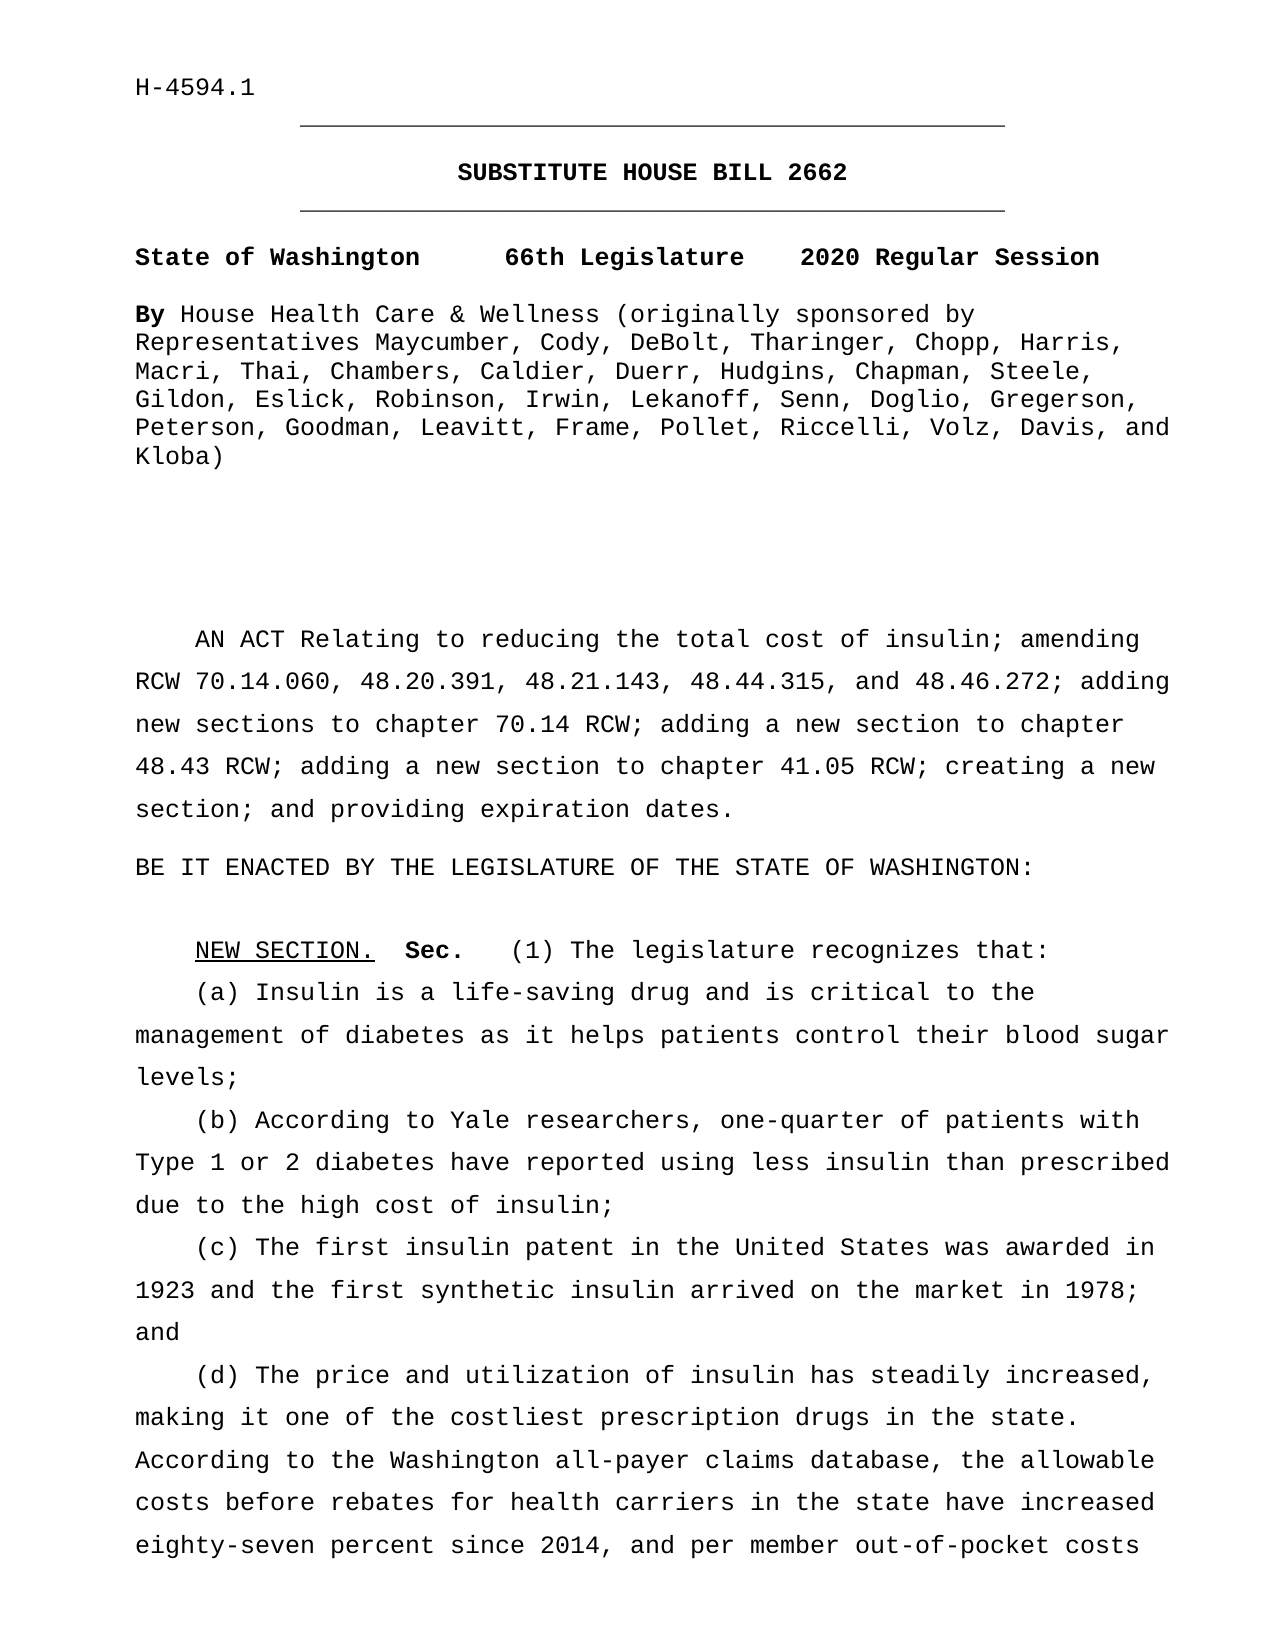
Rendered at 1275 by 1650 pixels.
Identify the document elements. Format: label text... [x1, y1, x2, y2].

text AN ACT Relating to reducing the total cost of insulin; amending RCW 70.14.060, 48.20.391, 48.21.143, 48.44.315, and 48.46.272; adding new sections to chapter 70.14 RCW; adding a new section to chapter 48.43 RCW; adding a new section to chapter 41.05 RCW; creating a new section; and providing expiration dates. [135, 613, 1170, 826]
text By House Health Care & Wellness (originally sponsored by Representatives Maycumber, Cody, DeBolt, Tharinger, Chopp, Harris, Macri, Thai, Chambers, Caldier, Duerr, Hudgins, Chapman, Steele, Gildon, Eslick, Robinson, Irwin, Lekanoff, Senn, Doglio, Gregerson, Peterson, Goodman, Leavitt, Frame, Pollet, Riccelli, Volz, Davis, and Kloba) [135, 302, 1170, 472]
text (c) The first insulin patent in the United States was awarded in 1923 and the first synthetic insulin arrived on the market in 1978; and [135, 1222, 1170, 1349]
text (a) Insulin is a life-saving drug and is critical to the management of diabetes as it helps patients control their blood sugar levels; [135, 967, 1170, 1094]
text SUBSTITUTE HOUSE BILL 2662 [135, 160, 1170, 188]
text _______________________________________________ [135, 103, 1170, 132]
text (b) According to Yale researchers, one-quarter of patients with Type 1 or 2 diabetes have reported using less insulin than prescribed due to the high cost of insulin; [135, 1094, 1170, 1222]
text NEW SECTION. Sec. (1) The legislature recognizes that: [135, 924, 1170, 967]
text State of Washington 66th Legislature 2020 Regular Session [135, 245, 1170, 273]
text _______________________________________________ [135, 188, 1170, 217]
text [135, 1349, 1170, 1562]
text H-4594.1 [135, 75, 1170, 103]
text BE IT ENACTED BY THE LEGISLATURE OF THE STATE OF WASHINGTON: [135, 854, 1170, 882]
